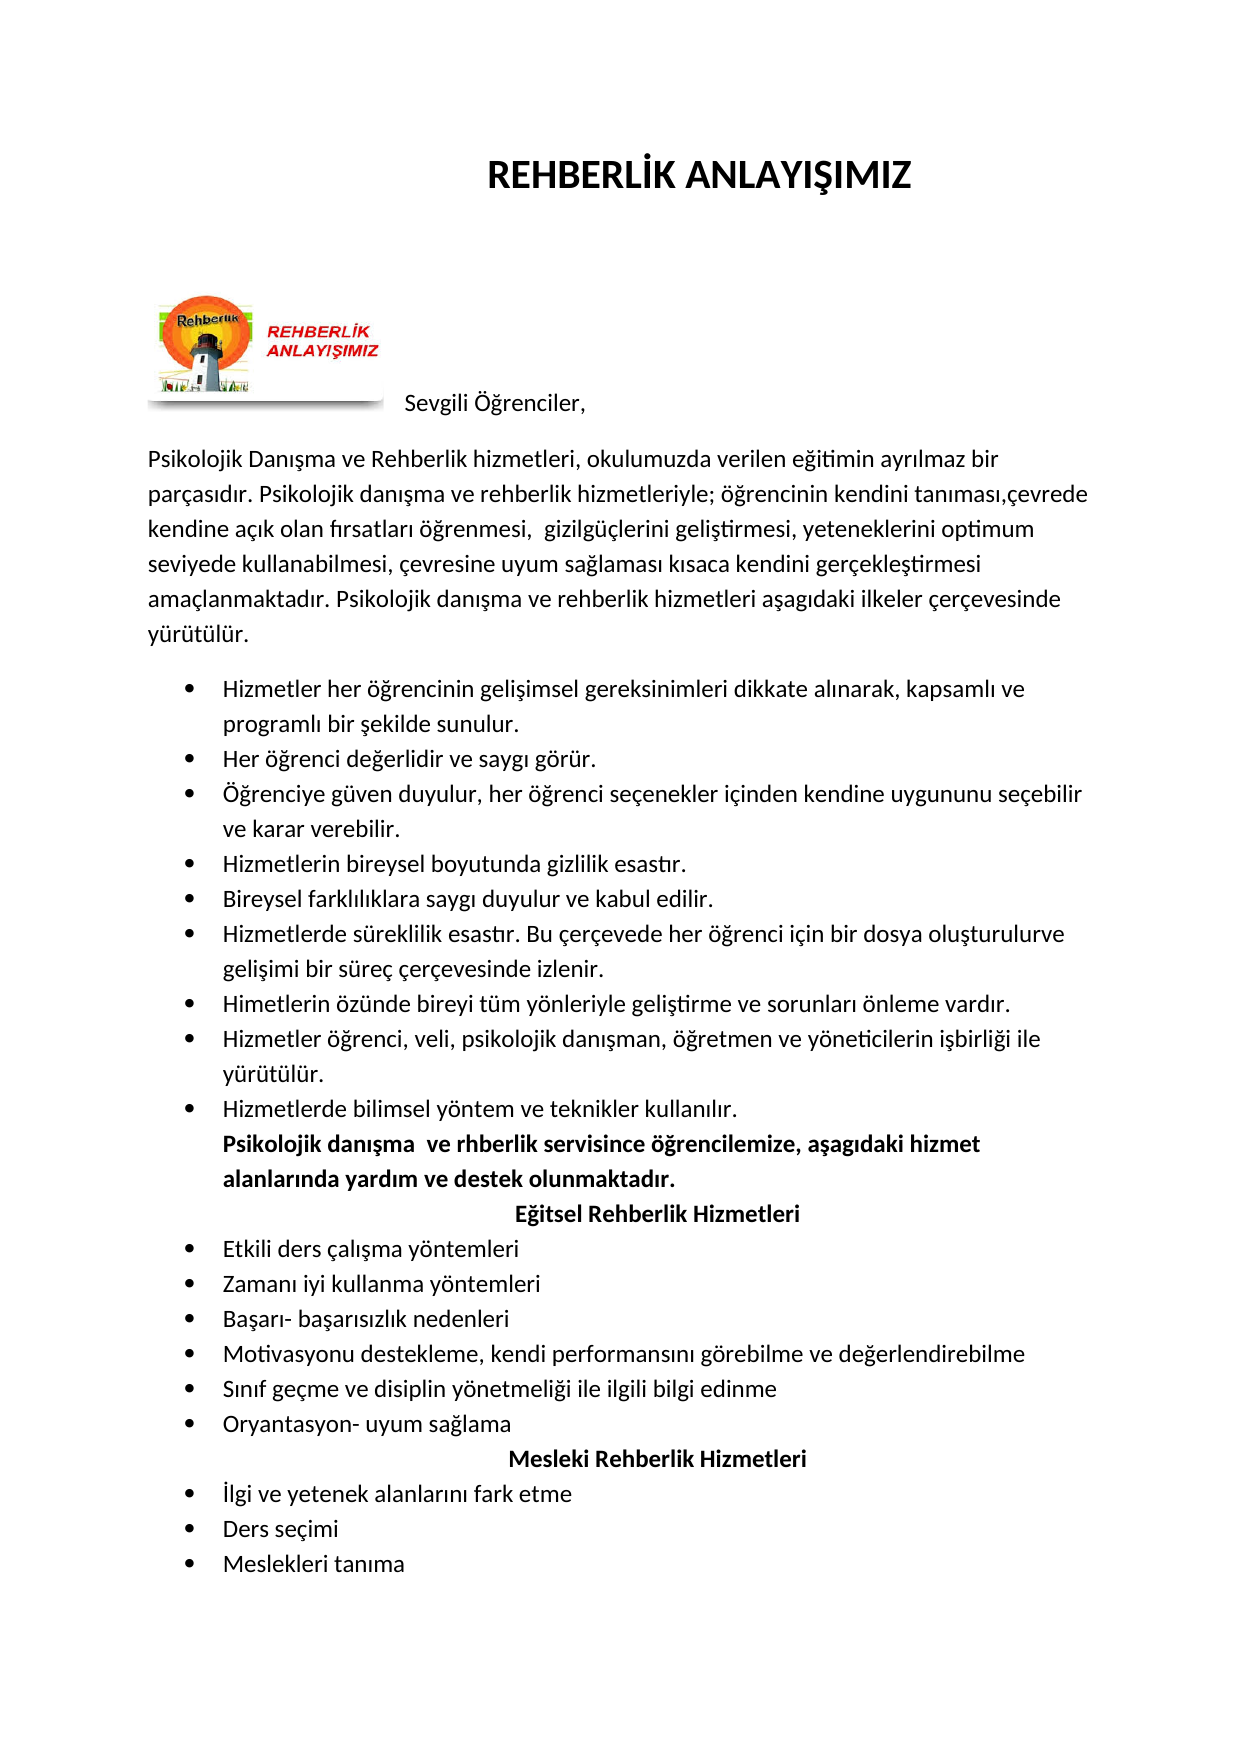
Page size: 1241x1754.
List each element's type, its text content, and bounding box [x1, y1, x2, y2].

list Hizmetler her öğrencinin gelişimsel gereksinimleri dikkate alınarak, kapsamlı ve programlı bir şekilde sunulur. [185, 673, 1093, 739]
list Hizmetlerde bilimsel yöntem ve teknikler kullanılır. [185, 1093, 1093, 1124]
list Başarı- başarısızlık nedenleri [185, 1303, 1093, 1334]
list Hizmetler öğrenci, veli, psikolojik danışman, öğretmen ve yöneticilerin işbirliği ile yürütülür. [185, 1023, 1093, 1089]
list Bireysel farklılıklara saygı duyulur ve kabul edilir. [185, 883, 1093, 914]
list Hizmetlerde süreklilik esastır. Bu çerçevede her öğrenci için bir dosya oluşturulurve gelişimi bir süreç çerçevesinde izlenir. [185, 918, 1093, 984]
list Mesleki Rehberlik Hizmetleri [223, 1443, 1093, 1474]
list Ders seçimi [185, 1513, 1093, 1544]
list Psikolojik danışma ve rhberlik servisince öğrencilemize, aşagıdaki hizmet alanlarında yardım ve destek olunmaktadır. [223, 1128, 1093, 1194]
text Psikolojik Danışma ve Rehberlik hizmetleri, okulumuzda verilen eğitimin ayrılmaz bir parçasıdır. Psikolojik danışma ve rehberlik hizmetleriyle; öğrencinin kendini tanıması,çevrede kendine açık olan fırsatları öğrenmesi, gizilgüçlerini geliştirmesi, yeteneklerini optimum seviyede kullanabilmesi, çevresine uyum sağlaması kısaca kendini gerçekleştirmesi amaçlanmaktadır. Psikolojik danışma ve rehberlik hizmetleri aşagıdaki ilkeler çerçevesinde yürütülür. [148, 443, 1093, 648]
list Oryantasyon- uyum sağlama [185, 1408, 1093, 1439]
text REHBERLİK ANLAYIŞIMIZ [148, 148, 1093, 198]
list Öğrenciye güven duyulur, her öğrenci seçenekler içinden kendine uygununu seçebilir ve karar verebilir. [185, 778, 1093, 844]
picture [147, 280, 384, 412]
list Etkili ders çalışma yöntemleri [185, 1233, 1093, 1264]
list Sınıf geçme ve disiplin yönetmeliği ile ilgili bilgi edinme [185, 1373, 1093, 1404]
list Himetlerin özünde bireyi tüm yönleriyle geliştirme ve sorunları önleme vardır. [185, 988, 1093, 1019]
text Sevgili Öğrenciler, [148, 280, 1093, 417]
list Meslekleri tanıma [185, 1548, 1093, 1579]
list Eğitsel Rehberlik Hizmetleri [223, 1198, 1093, 1229]
list Zamanı iyi kullanma yöntemleri [185, 1268, 1093, 1299]
list Her öğrenci değerlidir ve saygı görür. [185, 743, 1093, 774]
list Hizmetlerin bireysel boyutunda gizlilik esastır. [185, 848, 1093, 879]
list Motivasyonu destekleme, kendi performansını görebilme ve değerlendirebilme [185, 1338, 1093, 1369]
list İlgi ve yetenek alanlarını fark etme [185, 1478, 1093, 1509]
